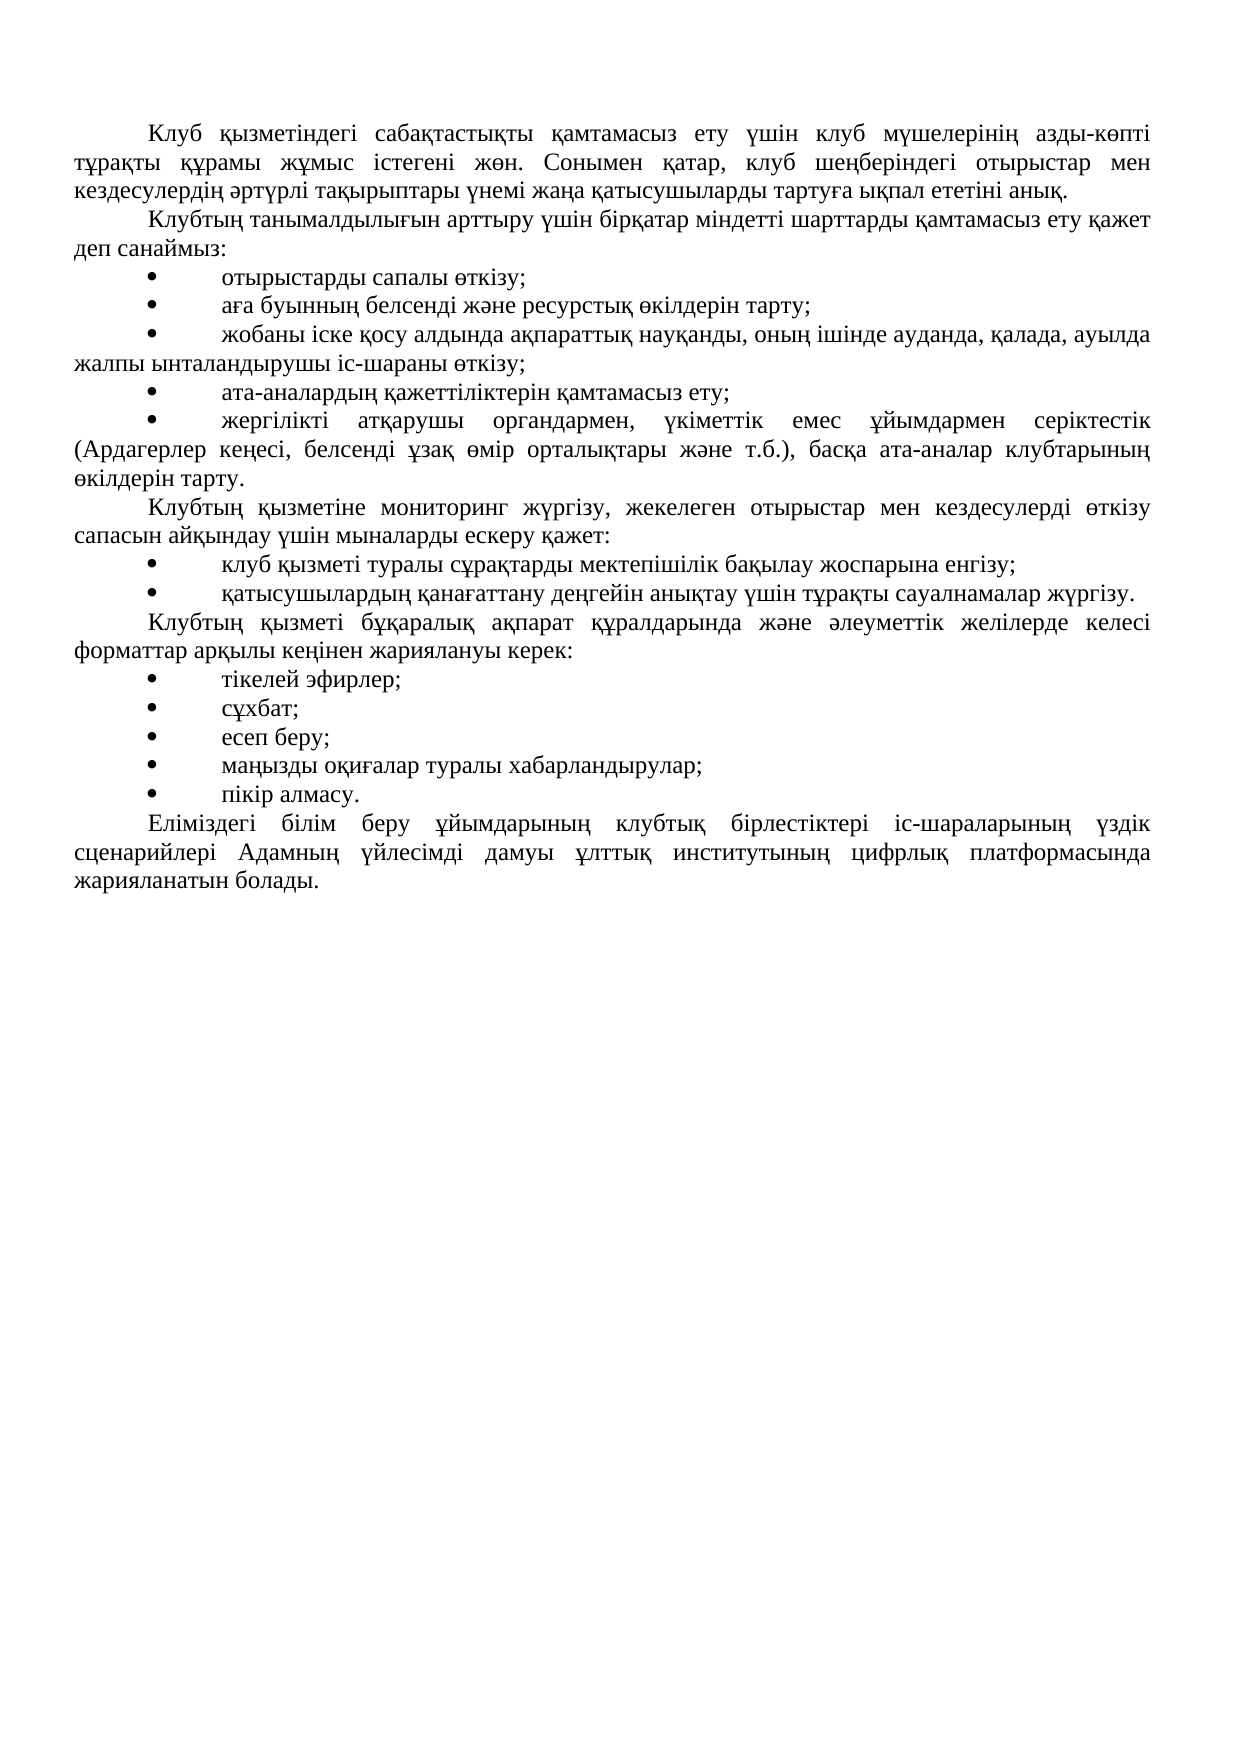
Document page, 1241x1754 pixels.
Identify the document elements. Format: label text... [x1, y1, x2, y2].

text Клуб қызметіндегі сабақтастықты қамтамасыз ету үшін клуб мүшелерінің азды-көпті тұрақты құрамы жұмыс істегені жөн. Сонымен қатар, клуб шеңберіндегі отырыстар мен кездесулердің әртүрлі тақырыптары үнемі жаңа қатысушыларды тартуға ықпал ететіні анық. [74, 118, 1152, 204]
list тікелей эфирлер; [74, 664, 1152, 693]
list жергілікті атқарушы органдармен, үкіметтік емес ұйымдармен серіктестік (Ардагерлер кеңесі, белсенді ұзақ өмір орталықтары және т.б.), басқа ата-аналар клубтарының өкілдерін тарту. [74, 406, 1152, 492]
list жобаны іске қосу алдында ақпараттық науқанды, оның ішінде ауданда, қалада, ауылда жалпы ынталандырушы іс-шараны өткізу; [74, 319, 1152, 377]
list аға буынның белсенді және ресурстық өкілдерін тарту; [74, 291, 1152, 319]
text Еліміздегі білім беру ұйымдарының клубтық бірлестіктері іс-шараларының үздік сценарийлері Адамның үйлесімді дамуы ұлттық институтының цифрлық платформасында жарияланатын болады. [74, 808, 1152, 894]
list отырыстарды сапалы өткізу; [74, 262, 1152, 291]
list ата-аналардың қажеттіліктерін қамтамасыз ету; [74, 377, 1152, 406]
list есеп беру; [74, 722, 1152, 751]
list маңызды оқиғалар туралы хабарландырулар; [74, 751, 1152, 779]
text Клубтың танымалдылығын арттыру үшін бірқатар міндетті шарттарды қамтамасыз ету қажет деп санаймыз: [74, 204, 1152, 262]
list клуб қызметі туралы сұрақтарды мектепішілік бақылау жоспарына енгізу; [74, 549, 1152, 578]
list сұхбат; [74, 693, 1152, 722]
list қатысушылардың қанағаттану деңгейін анықтау үшін тұрақты сауалнамалар жүргізу. [74, 578, 1152, 607]
text Клубтың қызметіне мониторинг жүргізу, жекелеген отырыстар мен кездесулерді өткізу сапасын айқындау үшін мыналарды ескеру қажет: [74, 492, 1152, 549]
list пікір алмасу. [74, 779, 1152, 808]
text Клубтың қызметі бұқаралық ақпарат құралдарында және әлеуметтік желілерде келесі форматтар арқылы кеңінен жариялануы керек: [74, 607, 1152, 664]
